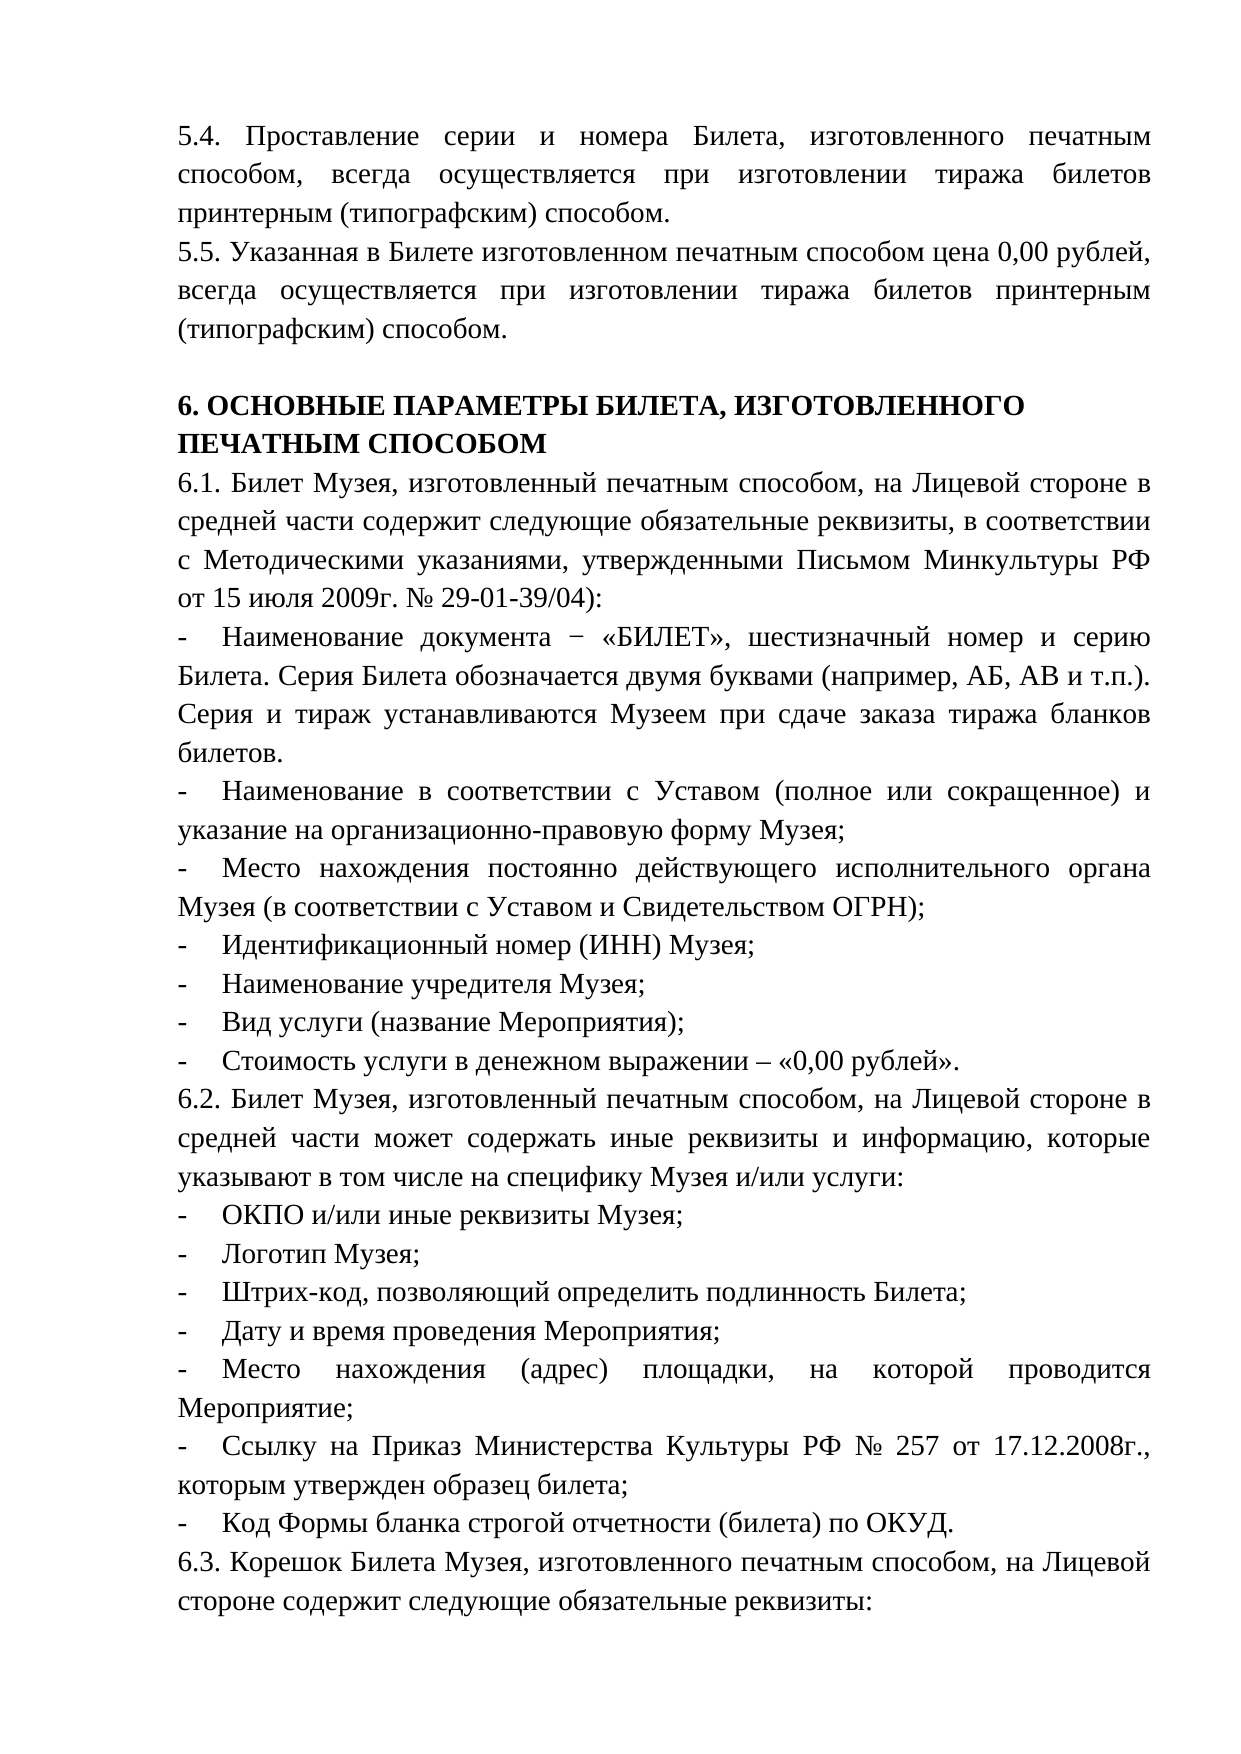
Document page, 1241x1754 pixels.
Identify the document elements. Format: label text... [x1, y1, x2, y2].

list Стоимость услуги в денежном выражении – «0,00 рублей». [177, 1043, 1152, 1077]
list Наименование учредителя Музея; [177, 966, 1152, 999]
text 5.4. Проставление серии и номера Билета, изготовленного печатным способом, всегда осуществляется при изготовлении тиража билетов принтерным (типографским) способом. [177, 118, 1152, 229]
text 6. ОСНОВНЫЕ ПАРАМЕТРЫ БИЛЕТА, ИЗГОТОВЛЕННОГО [177, 388, 1152, 421]
text 5.5. Указанная в Билете изготовленном печатным способом цена 0,00 рублей, всегда осуществляется при изготовлении тиража билетов принтерным (типографским) способом. [177, 234, 1152, 344]
list Место нахождения постоянно действующего исполнительного органа Музея (в соответствии с Уставом и Свидетельством ОГРН); [177, 850, 1152, 922]
list Код Формы бланка строгой отчетности (билета) по ОКУД. [177, 1506, 1152, 1539]
text 6.2. Билет Музея, изготовленный печатным способом, на Лицевой стороне в средней части может содержать иные реквизиты и информацию, которые указывают в том числе на специфику Музея и/или услуги: [177, 1082, 1152, 1192]
text 6.3. Корешок Билета Музея, изготовленного печатным способом, на Лицевой стороне содержит следующие обязательные реквизиты: [177, 1544, 1152, 1616]
list Логотип Музея; [177, 1236, 1152, 1269]
text 6.1. Билет Музея, изготовленный печатным способом, на Лицевой стороне в средней части содержит следующие обязательные реквизиты, в соответствии с Методическими указаниями, утвержденными Письмом Минкультуры РФ от 15 июля 2009г. № 29-01-39/04): [177, 465, 1152, 614]
list Наименование документа − «БИЛЕТ», шестизначный номер и серию Билета. Серия Билета обозначается двумя буквами (например, АБ, АВ и т.п.). Серия и тираж устанавливаются Музеем при сдаче заказа тиража бланков билетов. [177, 619, 1152, 768]
list Штрих-код, позволяющий определить подлинность Билета; [177, 1274, 1152, 1308]
list Идентификационный номер (ИНН) Музея; [177, 927, 1152, 961]
list Место нахождения (адрес) площадки, на которой проводится Мероприятие; [177, 1351, 1152, 1423]
list Наименование в соответствии с Уставом (полное или сокращенное) и указание на организационно-правовую форму Музея; [177, 773, 1152, 845]
list Вид услуги (название Мероприятия); [177, 1004, 1152, 1038]
text ПЕЧАТНЫМ СПОСОБОМ [177, 426, 1152, 460]
list Дату и время проведения Мероприятия; [177, 1313, 1152, 1346]
list ОКПО и/или иные реквизиты Музея; [177, 1197, 1152, 1231]
list Ссылку на Приказ Министерства Культуры РФ № 257 от 17.12.2008г., которым утвержден образец билета; [177, 1428, 1152, 1501]
